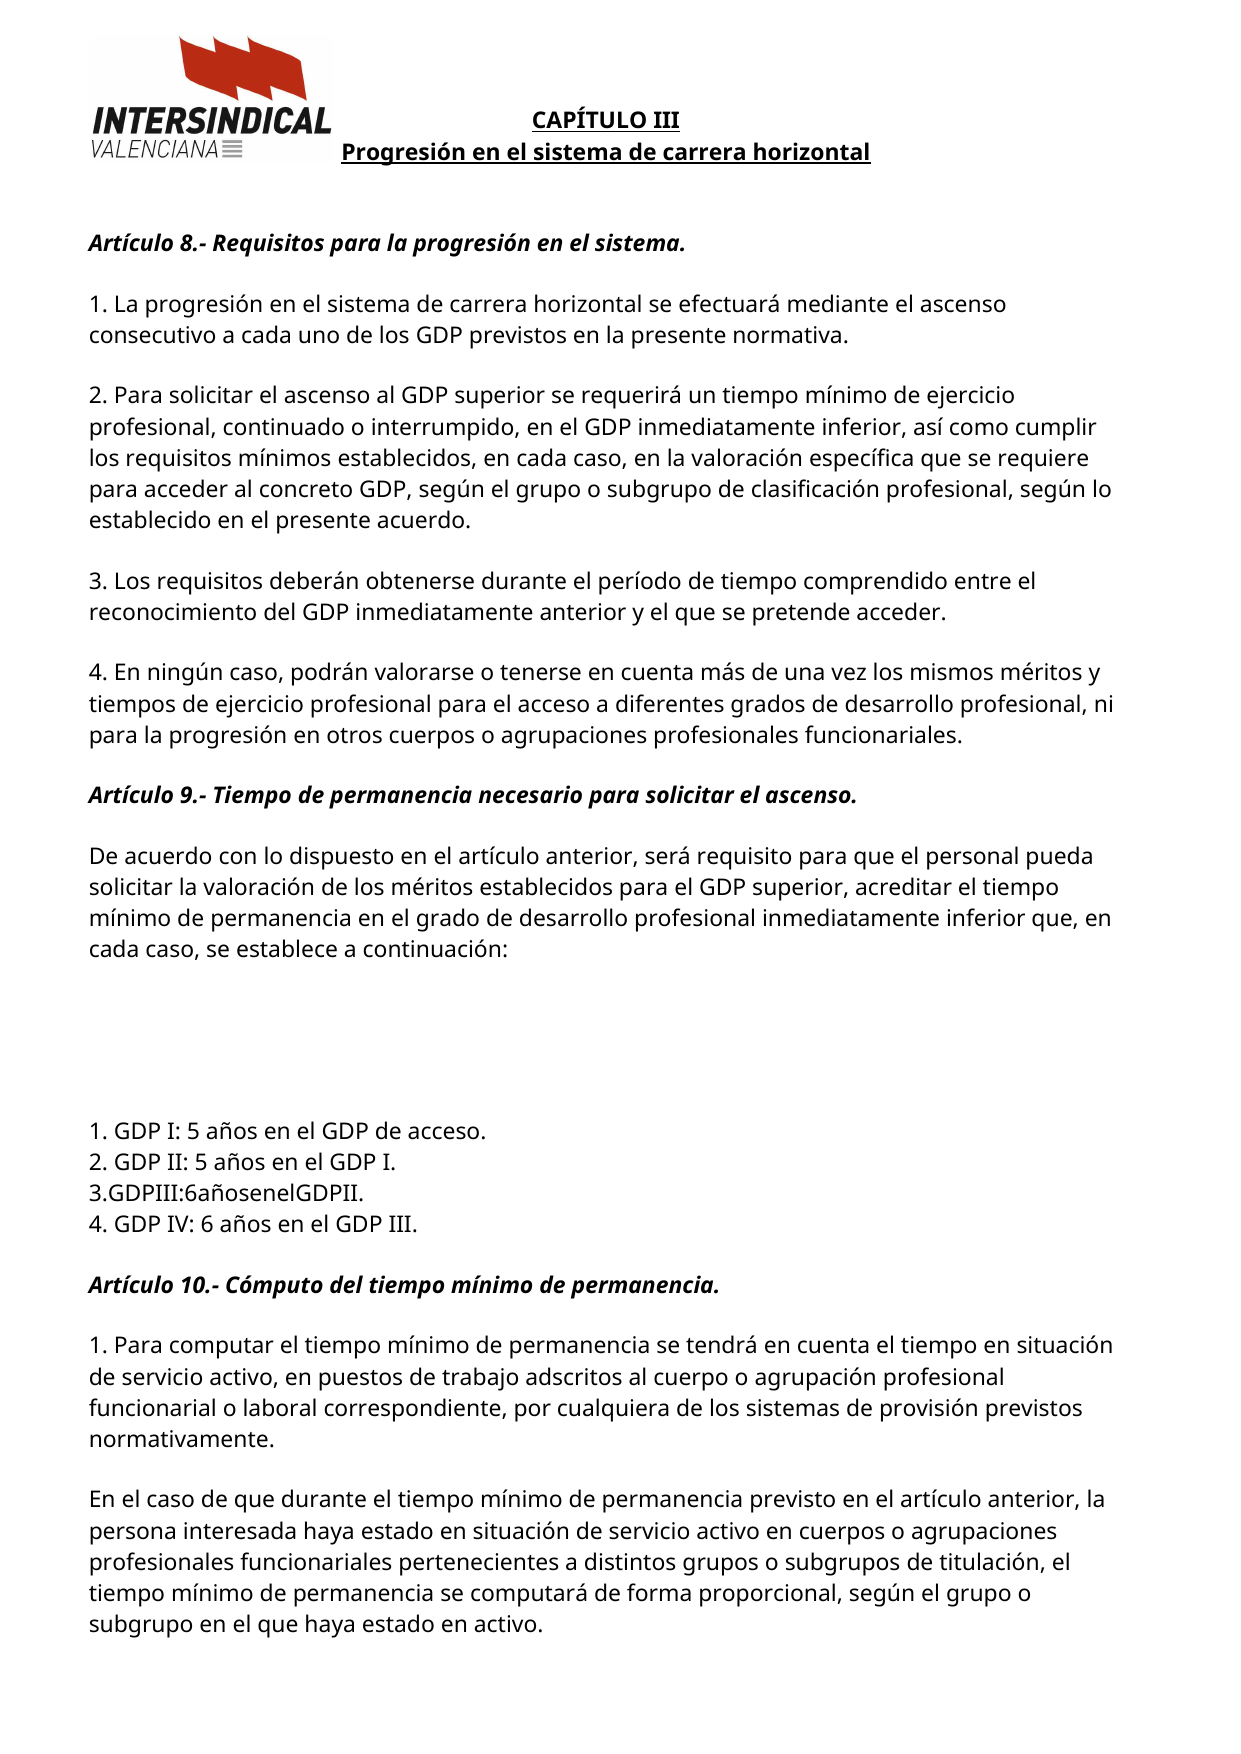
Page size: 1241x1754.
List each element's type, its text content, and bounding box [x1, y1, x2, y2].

picture [89, 35, 334, 104]
text 1. Para computar el tiempo mínimo de permanencia se tendrá en cuenta el tiempo en situación de servicio activo, en puestos de trabajo adscritos al cuerpo o agrupación profesional funcionarial o laboral correspondiente, por cualquiera de los sistemas de provisión previstos normativamente. [88, 1329, 1123, 1454]
text 1. La progresión en el sistema de carrera horizontal se efectuará mediante el ascenso consecutivo a cada uno de los GDP previstos en la presente normativa. [88, 288, 1123, 350]
text De acuerdo con lo dispuesto en el artículo anterior, será requisito para que el personal pueda solicitar la valoración de los méritos establecidos para el GDP superior, acreditar el tiempo mínimo de permanencia en el grado de desarrollo profesional inmediatamente inferior que, en cada caso, se establece a continuación: [88, 840, 1123, 965]
text 4. En ningún caso, podrán valorarse o tenerse en cuenta más de una vez los mismos méritos y tiempos de ejercicio profesional para el acceso a diferentes grados de desarrollo profesional, ni para la progresión en otros cuerpos o agrupaciones profesionales funcionariales. [88, 656, 1123, 750]
text 3. Los requisitos deberán obtenerse durante el período de tiempo comprendido entre el reconocimiento del GDP inmediatamente anterior y el que se pretende acceder. [88, 565, 1123, 627]
text 2. GDP II: 5 años en el GDP I. [88, 1146, 1123, 1177]
text 1. GDP I: 5 años en el GDP de acceso. [88, 1115, 1123, 1146]
text 3.GDPIII:6añosenelGDPII. 4. GDP IV: 6 años en el GDP III. [88, 1177, 1123, 1240]
text Artículo 9.- Tiempo de permanencia necesario para solicitar el ascenso. [88, 779, 1123, 811]
text CAPÍTULO III Progresión en el sistema de carrera horizontal [88, 104, 1123, 167]
text 2. Para solicitar el ascenso al GDP superior se requerirá un tiempo mínimo de ejercicio profesional, continuado o interrumpido, en el GDP inmediatamente inferior, así como cumplir los requisitos mínimos establecidos, en cada caso, en la valoración específica que se requiere para acceder al concreto GDP, según el grupo o subgrupo de clasificación profesional, según lo establecido en el presente acuerdo. [88, 379, 1123, 536]
text Artículo 10.- Cómputo del tiempo mínimo de permanencia. [88, 1269, 1123, 1300]
text Artículo 8.- Requisitos para la progresión en el sistema. [88, 196, 1123, 258]
text En el caso de que durante el tiempo mínimo de permanencia previsto en el artículo anterior, la persona interesada haya estado en situación de servicio activo en cuerpos o agrupaciones profesionales funcionariales pertenecientes a distintos grupos o subgrupos de titulación, el tiempo mínimo de permanencia se computará de forma proporcional, según el grupo o subgrupo en el que haya estado en activo. [88, 1483, 1123, 1640]
